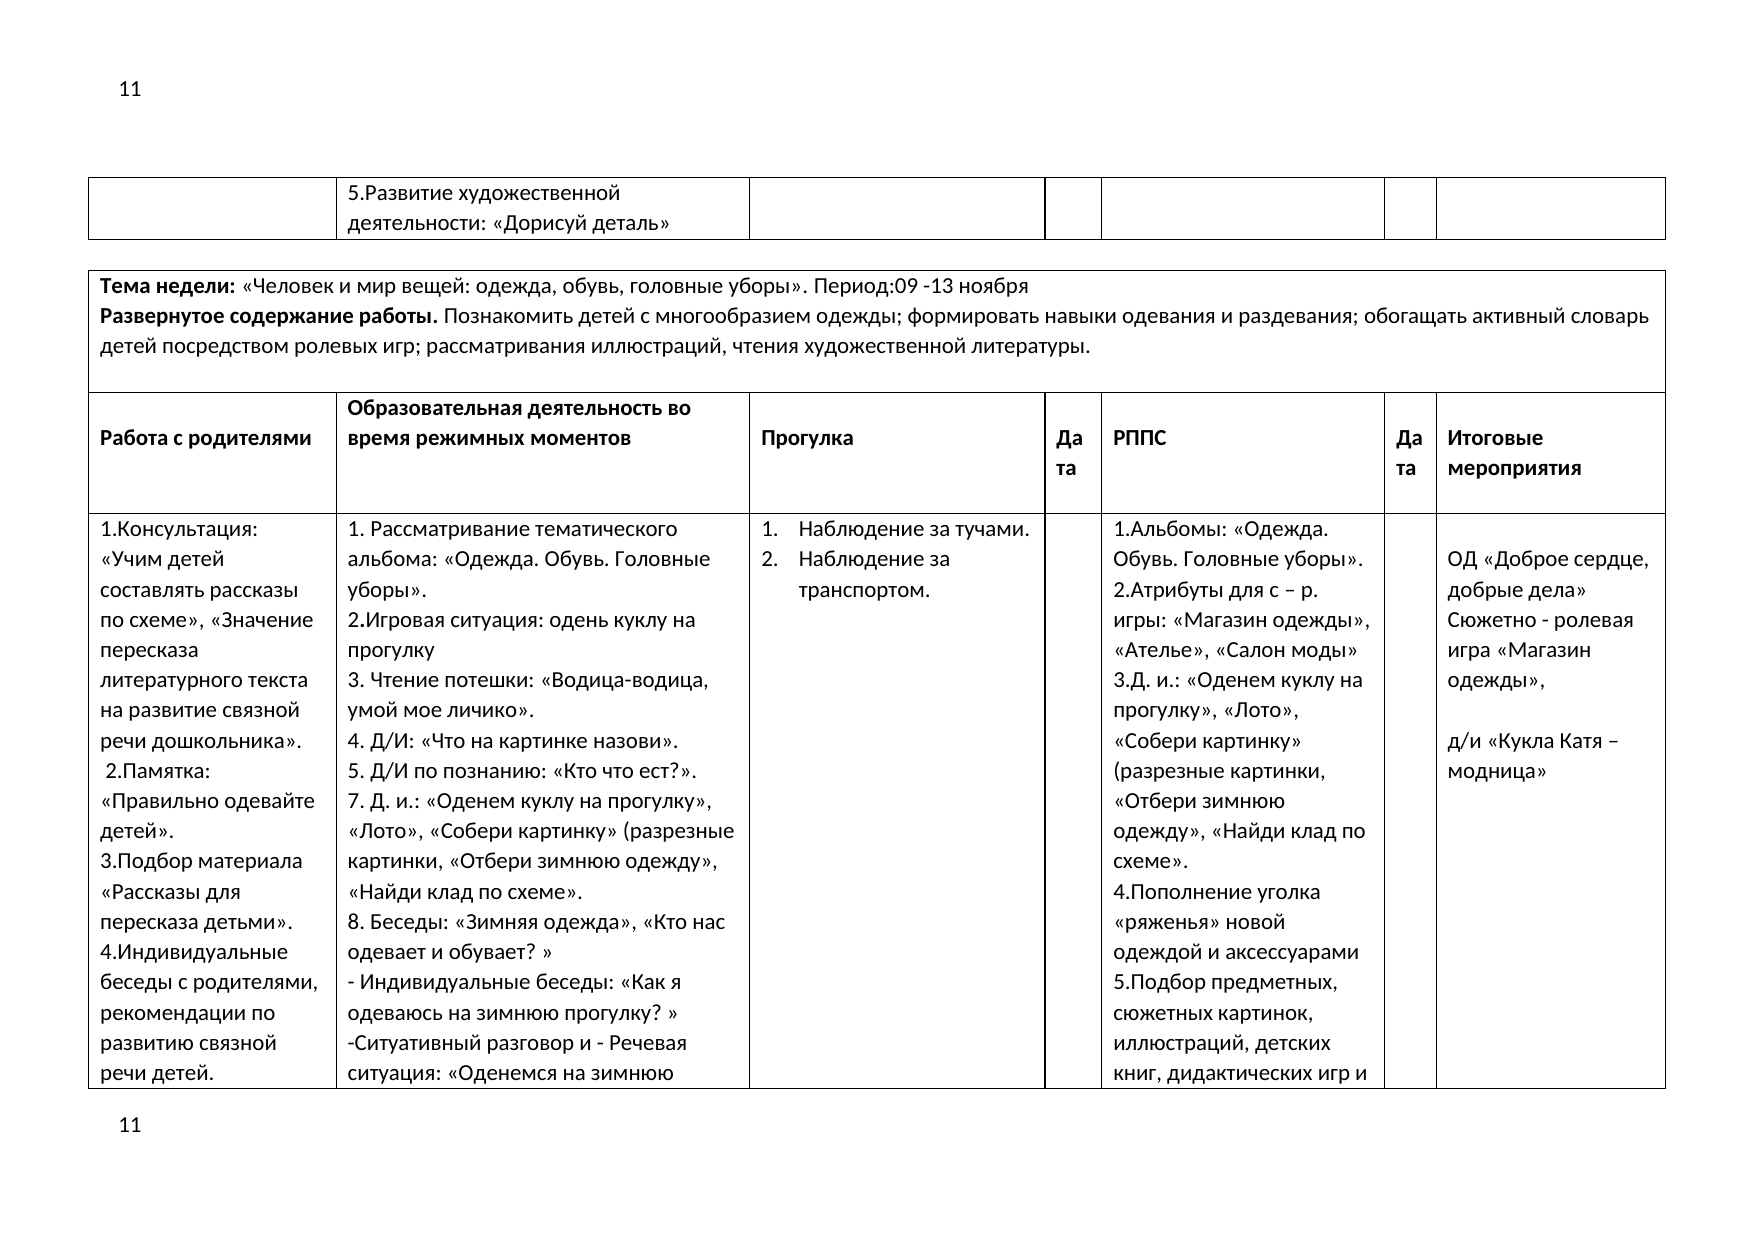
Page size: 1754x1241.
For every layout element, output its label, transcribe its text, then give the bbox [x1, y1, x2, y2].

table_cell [89, 178, 336, 238]
table_cell Образовательная деятельность во время режимных моментов [337, 393, 749, 513]
table_cell Итоговые мероприятия [1437, 393, 1665, 513]
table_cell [1102, 178, 1384, 238]
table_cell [1437, 514, 1665, 1088]
table_cell Работа с родителями [89, 393, 336, 513]
table_cell [1046, 514, 1101, 1088]
table_cell Дата [1046, 393, 1101, 513]
table_cell [1046, 178, 1101, 238]
table_cell Дата [1385, 393, 1436, 513]
table_header Тема недели: «Человек и мир вещей: одежда, обувь, головные уборы». Период:09 -13 ноября Развернутое содержание работы. Познакомить детей с многообразием одежды; формировать навыки одевания и раздевания; обогащать активный словарь детей посредством ролевых игр; рассматривания иллюстраций, чтения художественной литературы. [89, 271, 1665, 392]
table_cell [750, 514, 1044, 1088]
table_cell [337, 514, 749, 1088]
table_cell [89, 514, 336, 1088]
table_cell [1102, 514, 1384, 1088]
table_cell [1385, 514, 1436, 1088]
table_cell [1437, 178, 1665, 238]
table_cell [750, 178, 1044, 238]
table_cell [1385, 178, 1436, 238]
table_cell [337, 178, 749, 238]
table_cell Прогулка [750, 393, 1044, 513]
table_cell РППС [1102, 393, 1384, 513]
